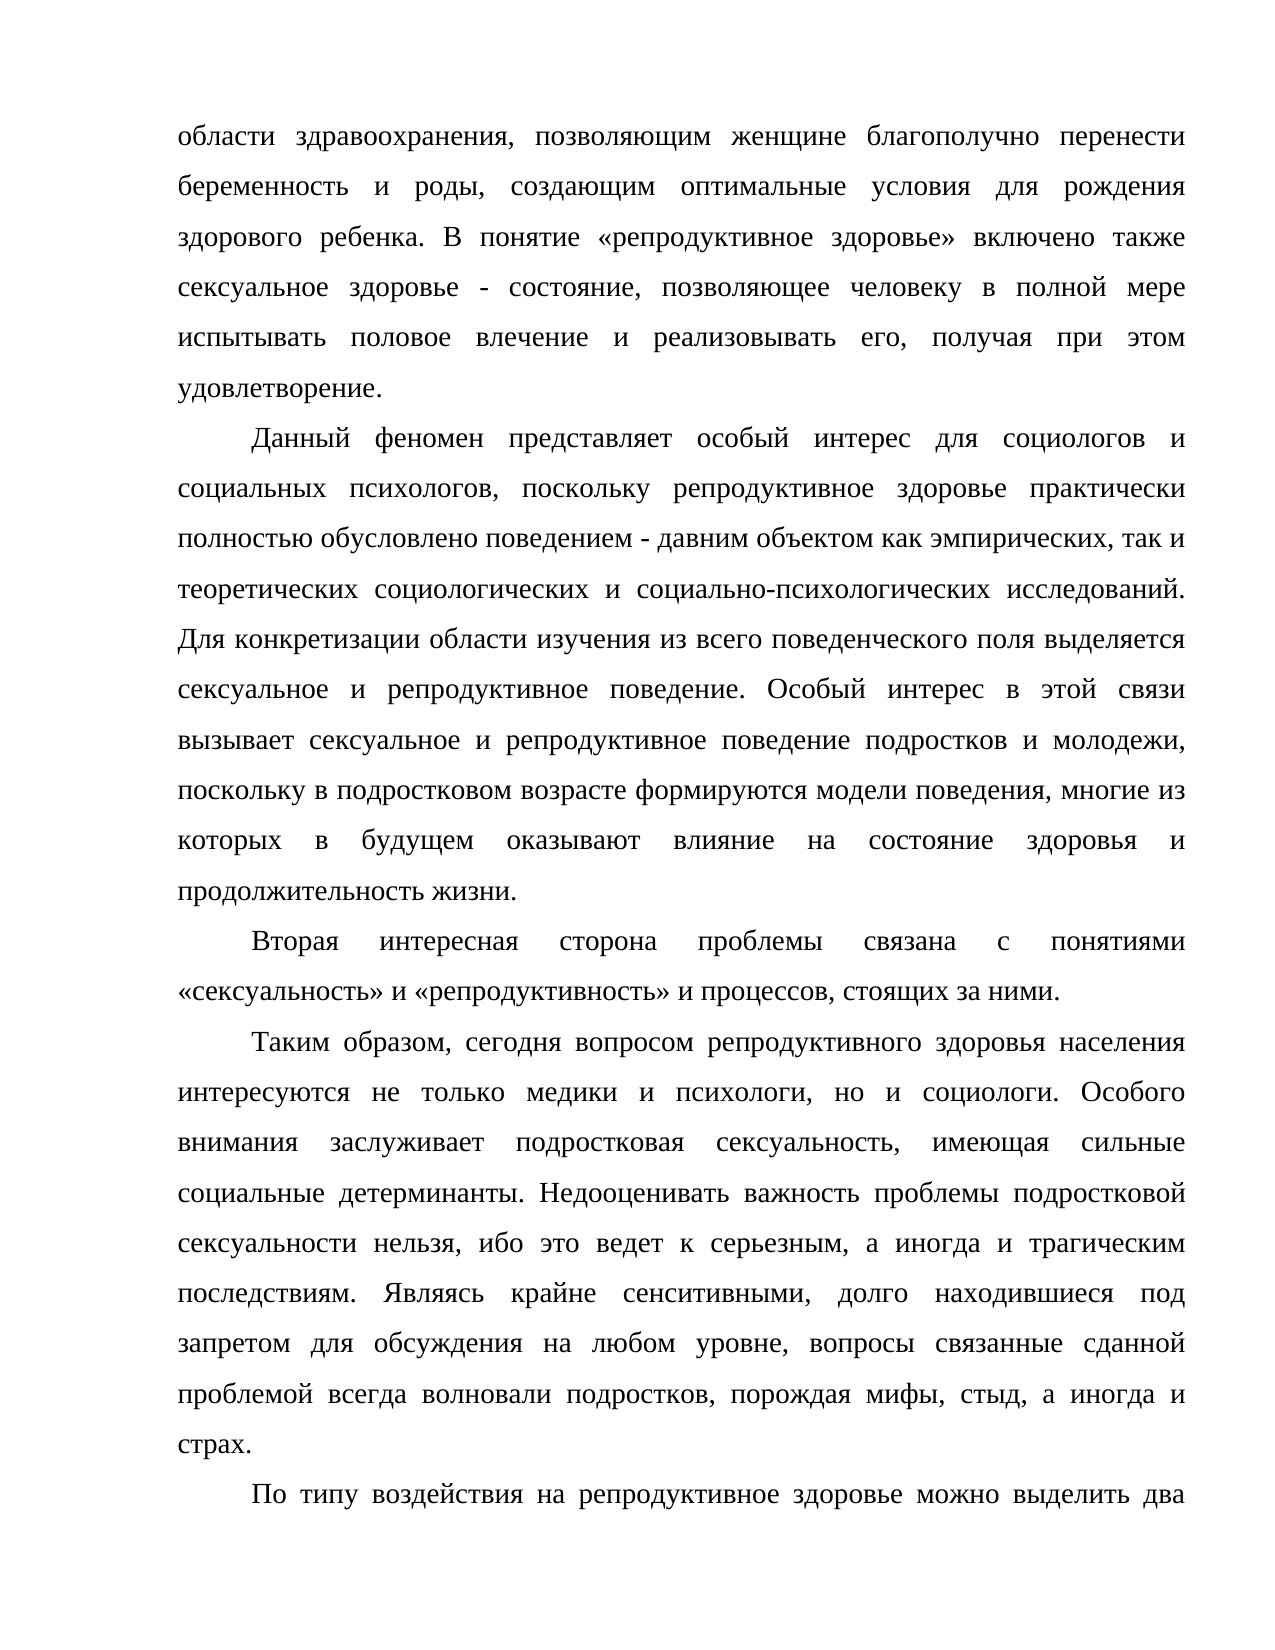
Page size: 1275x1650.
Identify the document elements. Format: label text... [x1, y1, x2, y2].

text Данный феномен представляет особый интерес для социологов и социальных психологов, поскольку репродуктивное здоровье практически полностью обусловлено поведением - давним объектом как эмпирических, так и теоретических социологических и социально-психологических исследований. Для конкретизации области изучения из всего поведенческого поля выделяется сексуальное и репродуктивное поведение. Особый интерес в этой связи вызывает сексуальное и репродуктивное поведение подростков и молодежи, поскольку в подростковом возрасте формируются модели поведения, многие из которых в будущем оказывают влияние на состояние здоровья и продолжительность жизни. [177, 420, 1186, 906]
text Вторая интересная сторона проблемы связана с понятиями «сексуальность» и «репродуктивность» и процессов, стоящих за ними. [177, 923, 1186, 1007]
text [177, 1477, 1186, 1510]
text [177, 118, 1186, 403]
text Таким образом, сегодня вопросом репродуктивного здоровья населения интересуются не только медики и психологи, но и социологи. Особого внимания заслуживает подростковая сексуальность, имеющая сильные социальные детерминанты. Недооценивать важность проблемы подростковой сексуальности нельзя, ибо это ведет к серьезным, а иногда и трагическим последствиям. Являясь крайне сенситивными, долго находившиеся под запретом для обсуждения на любом уровне, вопросы связанные сданной проблемой всегда волновали подростков, порождая мифы, стыд, а иногда и страх. [177, 1024, 1186, 1460]
